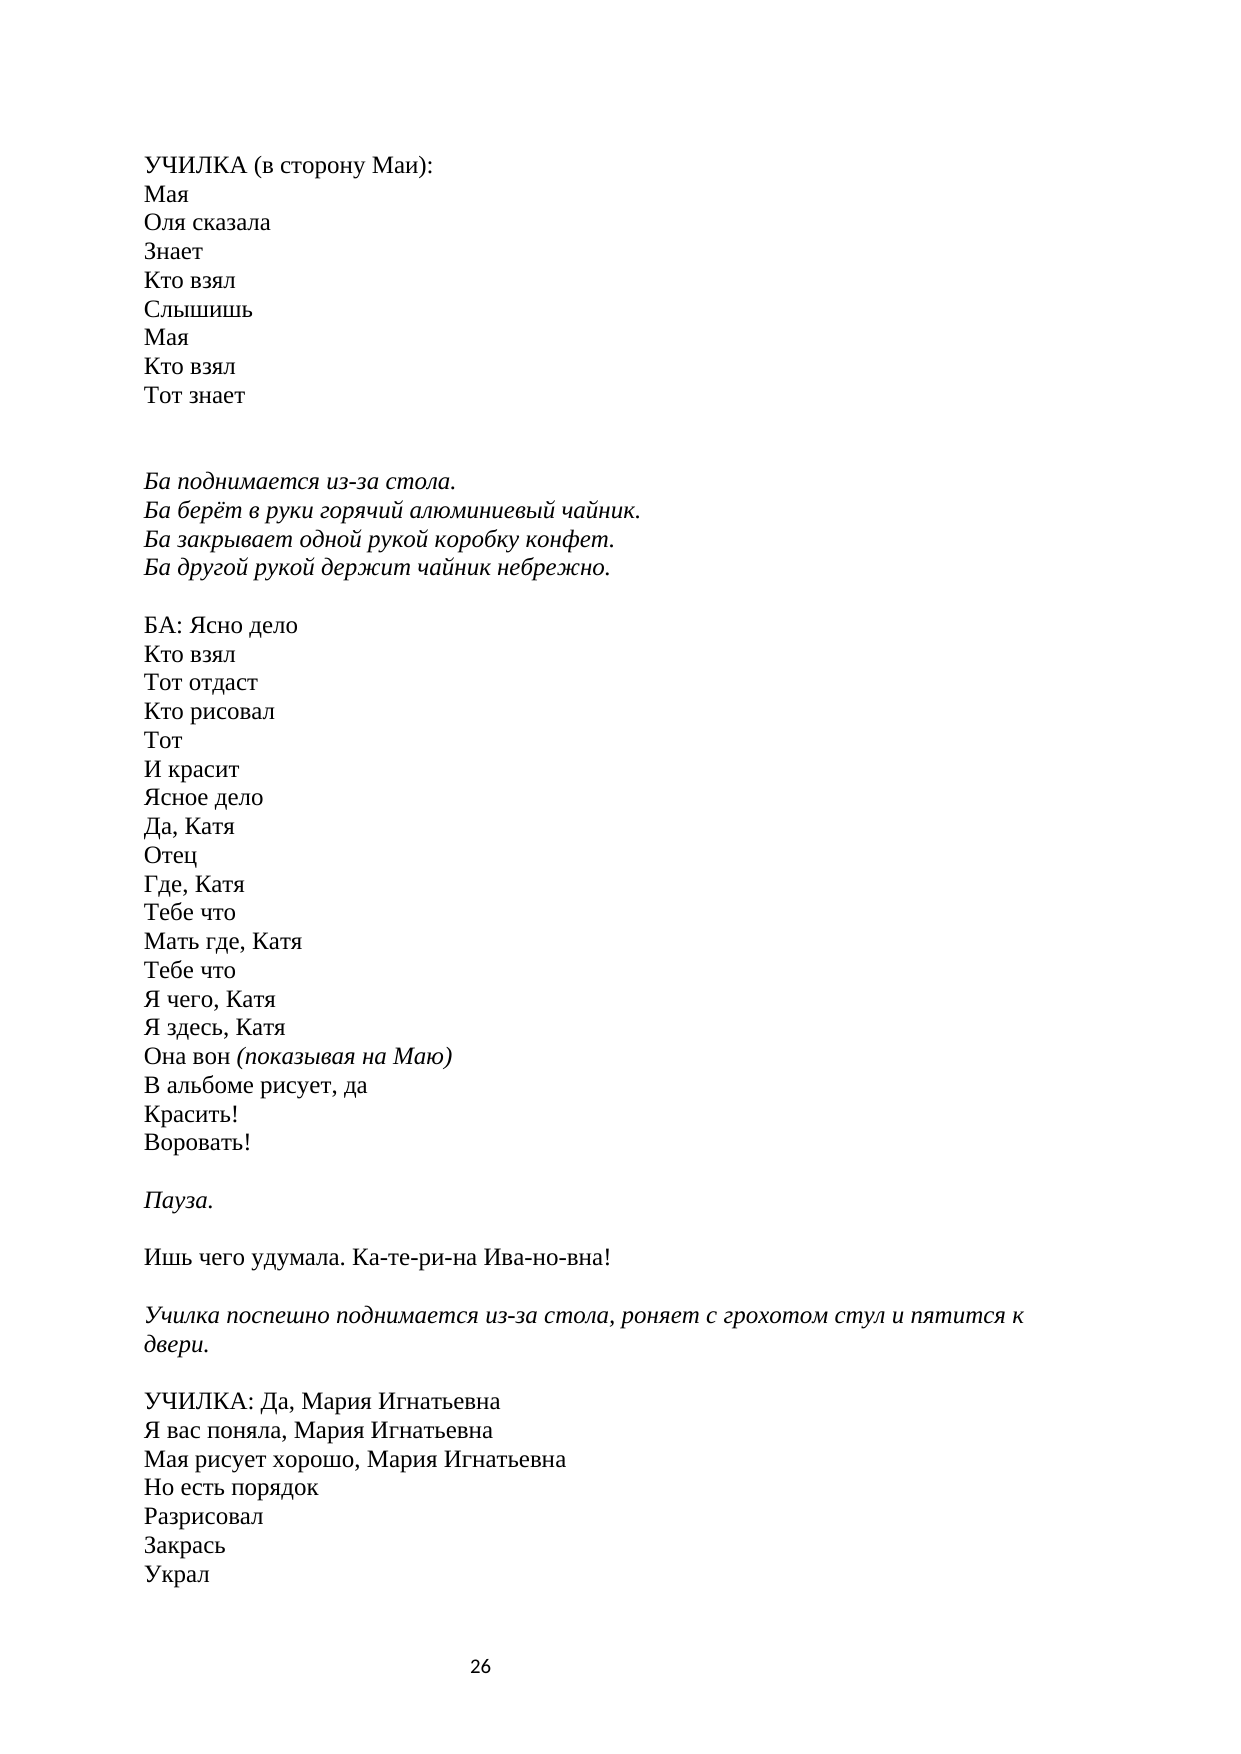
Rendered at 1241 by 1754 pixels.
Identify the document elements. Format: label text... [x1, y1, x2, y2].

text Она вон (показывая на Маю) [144, 1041, 1053, 1070]
text Мая [144, 322, 1053, 351]
text Закрась [144, 1530, 1053, 1559]
text УЧИЛКА (в сторону Маи): [144, 150, 1053, 179]
text Знает [144, 236, 1053, 265]
text Я здесь, Катя [144, 1012, 1053, 1041]
text Разрисовал [144, 1501, 1053, 1530]
text Кто рисовал [144, 696, 1053, 725]
text Пауза. [144, 1185, 1053, 1214]
text Где, Катя [144, 869, 1053, 897]
text Тот знает [144, 380, 1053, 409]
text Ба поднимается из-за стола. [144, 466, 1053, 495]
text БА: Ясно дело [144, 610, 1053, 639]
text Тебе что [144, 955, 1053, 984]
text Мая рисует хорошо, Мария Игнатьевна [144, 1444, 1053, 1472]
text Украл [144, 1559, 1053, 1587]
text Кто взял [144, 639, 1053, 667]
text Да, Катя [144, 811, 1053, 840]
text Кто взял [144, 265, 1053, 294]
text Красить! [144, 1099, 1053, 1127]
text И красит [144, 754, 1053, 782]
text В альбоме рисует, да [144, 1070, 1053, 1099]
text Но есть порядок [144, 1472, 1053, 1501]
text Тебе что [144, 897, 1053, 926]
text Я вас поняла, Мария Игнатьевна [144, 1415, 1053, 1444]
text Отец [144, 840, 1053, 869]
text УЧИЛКА: Да, Мария Игнатьевна [144, 1386, 1053, 1415]
text Я чего, Катя [144, 984, 1053, 1012]
text Слышишь [144, 294, 1053, 322]
text Училка поспешно поднимается из-за стола, роняет с грохотом стул и пятится к двери. [144, 1300, 1053, 1357]
text Ба закрывает одной рукой коробку конфет. [144, 524, 1053, 552]
text Ишь чего удумала. Ка-те-ри-на Ива-но-вна! [144, 1242, 1053, 1271]
text Тот [144, 725, 1053, 754]
text Мать где, Катя [144, 926, 1053, 955]
text Воровать! [144, 1127, 1053, 1156]
text Тот отдаст [144, 667, 1053, 696]
text Ясное дело [144, 782, 1053, 811]
text Ба другой рукой держит чайник небрежно. [144, 552, 1053, 581]
text Кто взял [144, 351, 1053, 380]
text Ба берёт в руки горячий алюминиевый чайник. [144, 495, 1053, 524]
text Мая [144, 179, 1053, 207]
text Оля сказала [144, 207, 1053, 236]
